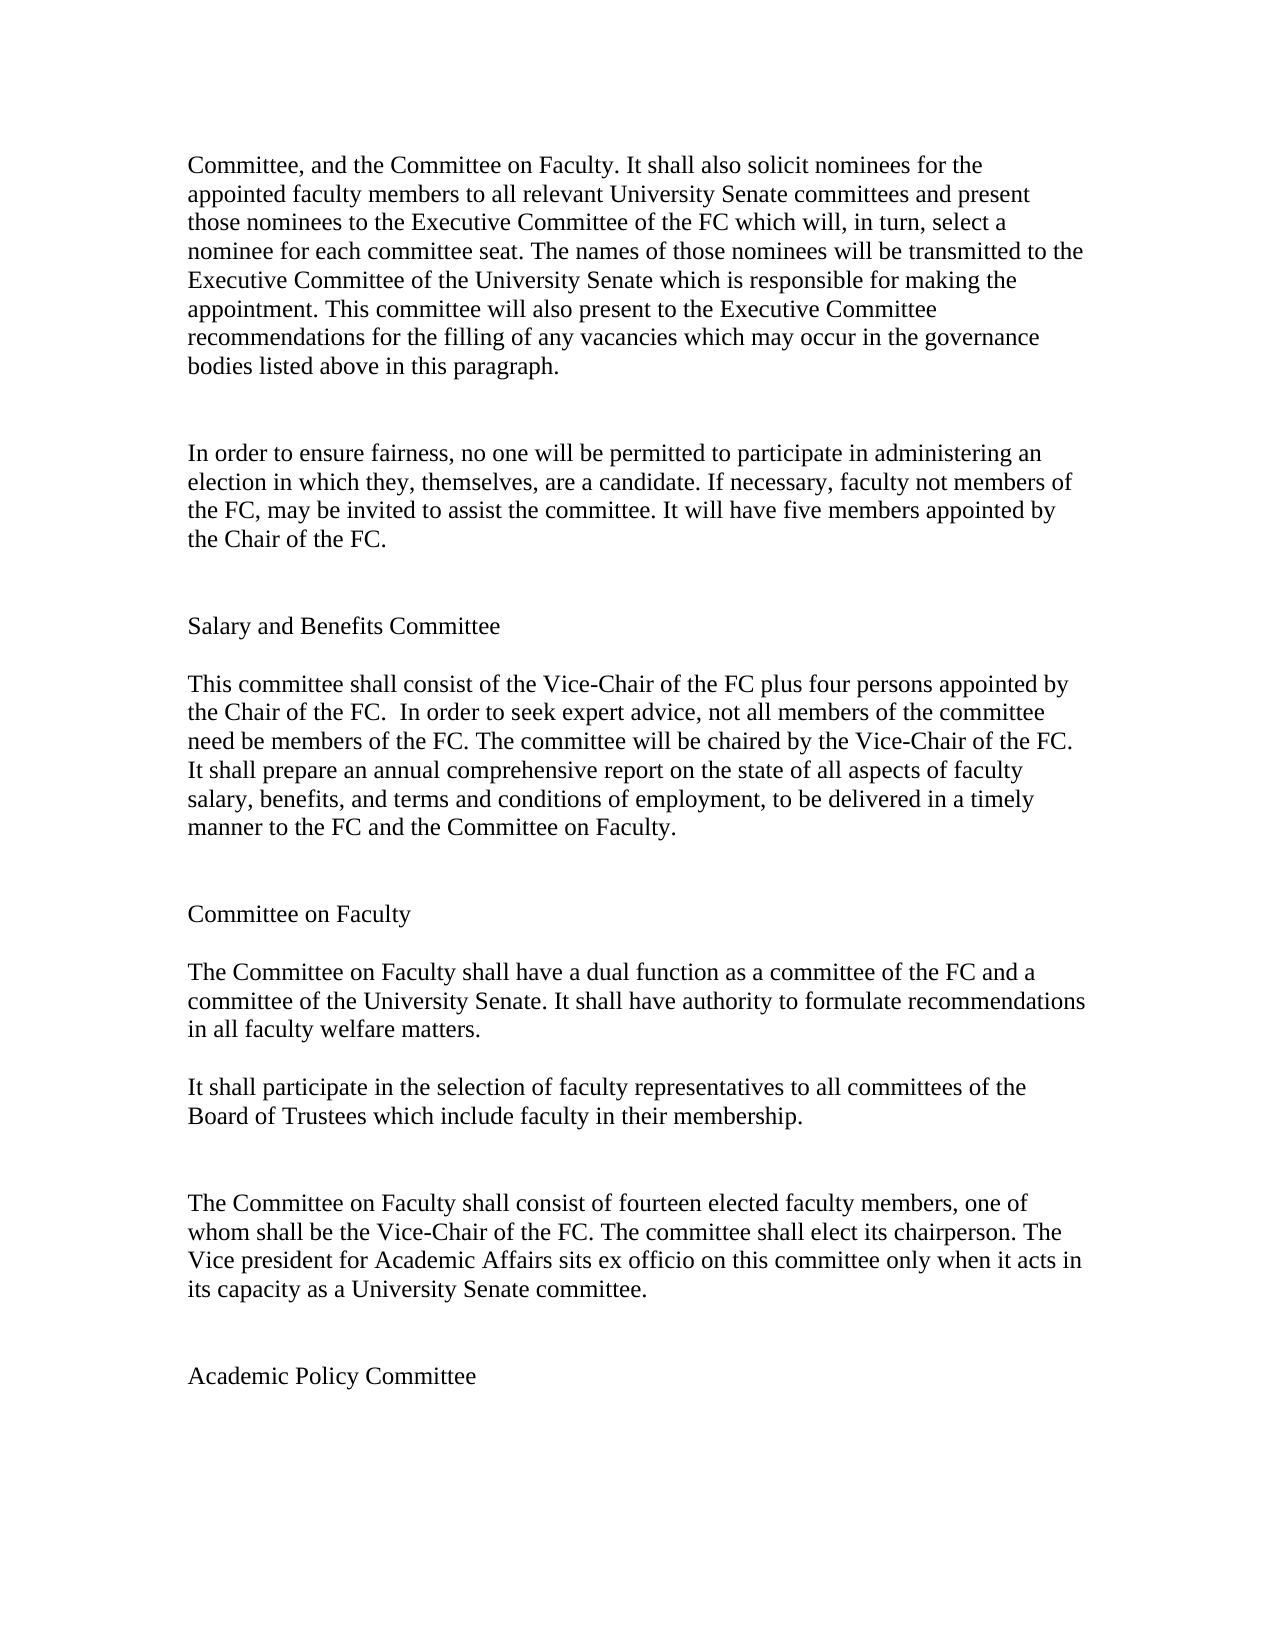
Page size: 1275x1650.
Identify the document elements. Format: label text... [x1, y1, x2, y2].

text The Committee on Faculty shall consist of fourteen elected faculty members, one of whom shall be the Vice-Chair of the FC. The committee shall elect its chairperson. The Vice president for Academic Affairs sits ex officio on this committee only when it acts in its capacity as a University Senate committee. [187, 1159, 1087, 1303]
text The Committee on Faculty shall have a dual function as a committee of the FC and a committee of the University Senate. It shall have authority to formulate recommendations in all faculty welfare matters. [187, 957, 1087, 1043]
text Committee on Faculty [187, 870, 1087, 928]
text In order to ensure fairness, no one will be permitted to participate in administering an election in which they, themselves, are a candidate. If necessary, faculty not members of the FC, may be invited to assist the committee. It will have five members appointed by the Chair of the FC. [187, 409, 1087, 553]
text Salary and Benefits Committee [187, 582, 1087, 639]
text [187, 150, 1087, 380]
text This committee shall consist of the Vice-Chair of the FC plus four persons appointed by the Chair of the FC. In order to seek expert advice, not all members of the committee need be members of the FC. The committee will be chaired by the Vice-Chair of the FC. It shall prepare an annual comprehensive report on the state of all aspects of faculty salary, benefits, and terms and conditions of employment, to be delivered in a timely manner to the FC and the Committee on Faculty. [187, 669, 1087, 841]
text It shall participate in the selection of faculty representatives to all committees of the Board of Trustees which include faculty in their membership. [187, 1072, 1087, 1130]
text Academic Policy Committee [187, 1332, 1087, 1389]
